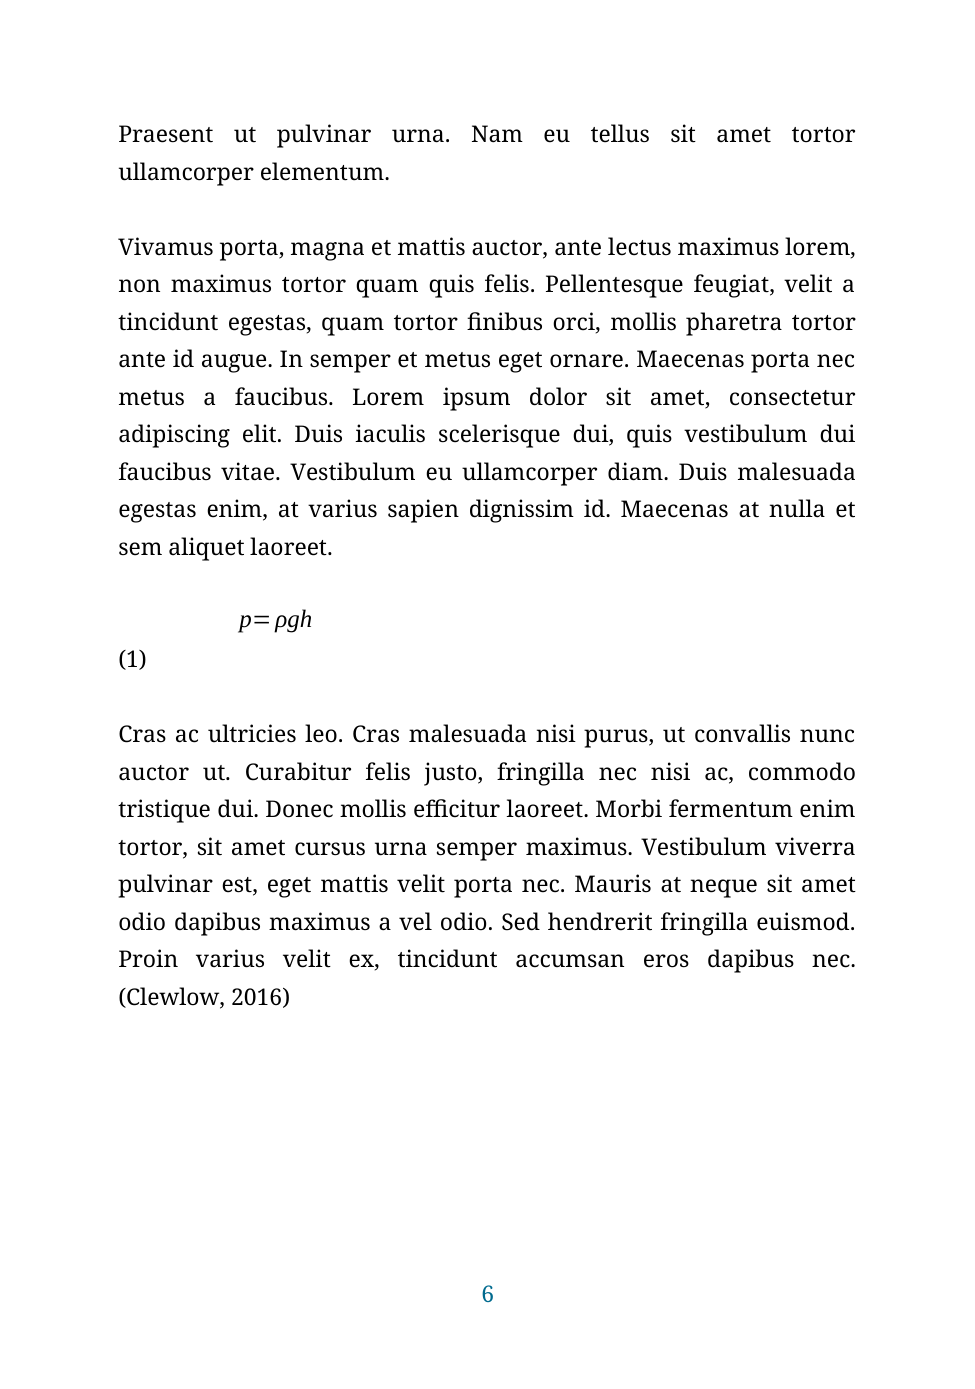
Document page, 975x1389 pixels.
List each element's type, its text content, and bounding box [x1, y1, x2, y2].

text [118, 118, 857, 187]
text Vivamus porta, magna et mattis auctor, ante lectus maximus lorem, non maximus tortor quam quis felis. Pellentesque feugiat, velit a tincidunt egestas, quam tortor finibus orci, mollis pharetra tortor ante id augue. In semper et metus eget ornare. Maecenas porta nec metus a faucibus. Lorem ipsum dolor sit amet, consectetur adipiscing elit. Duis iaculis scelerisque dui, quis vestibulum dui faucibus vitae. Vestibulum eu ullamcorper diam. Duis malesuada egestas enim, at varius sapien dignissim id. Maecenas at nulla et sem aliquet laoreet. [118, 231, 857, 562]
text Cras ac ultricies leo. Cras malesuada nisi purus, ut convallis nunc auctor ut. Curabitur felis justo, fringilla nec nisi ac, commodo tristique dui. Donec mollis efficitur laoreet. Morbi fermentum enim tortor, sit amet cursus urna semper maximus. Vestibulum viverra pulvinar est, eget mattis velit porta nec. Mauris at neque sit amet odio dapibus maximus a vel odio. Sed hendrerit fringilla euismod. Proin varius velit ex, tincidunt accumsan eros dapibus nec. (Clewlow, 2016) [118, 718, 857, 1012]
text (1) [118, 606, 857, 674]
